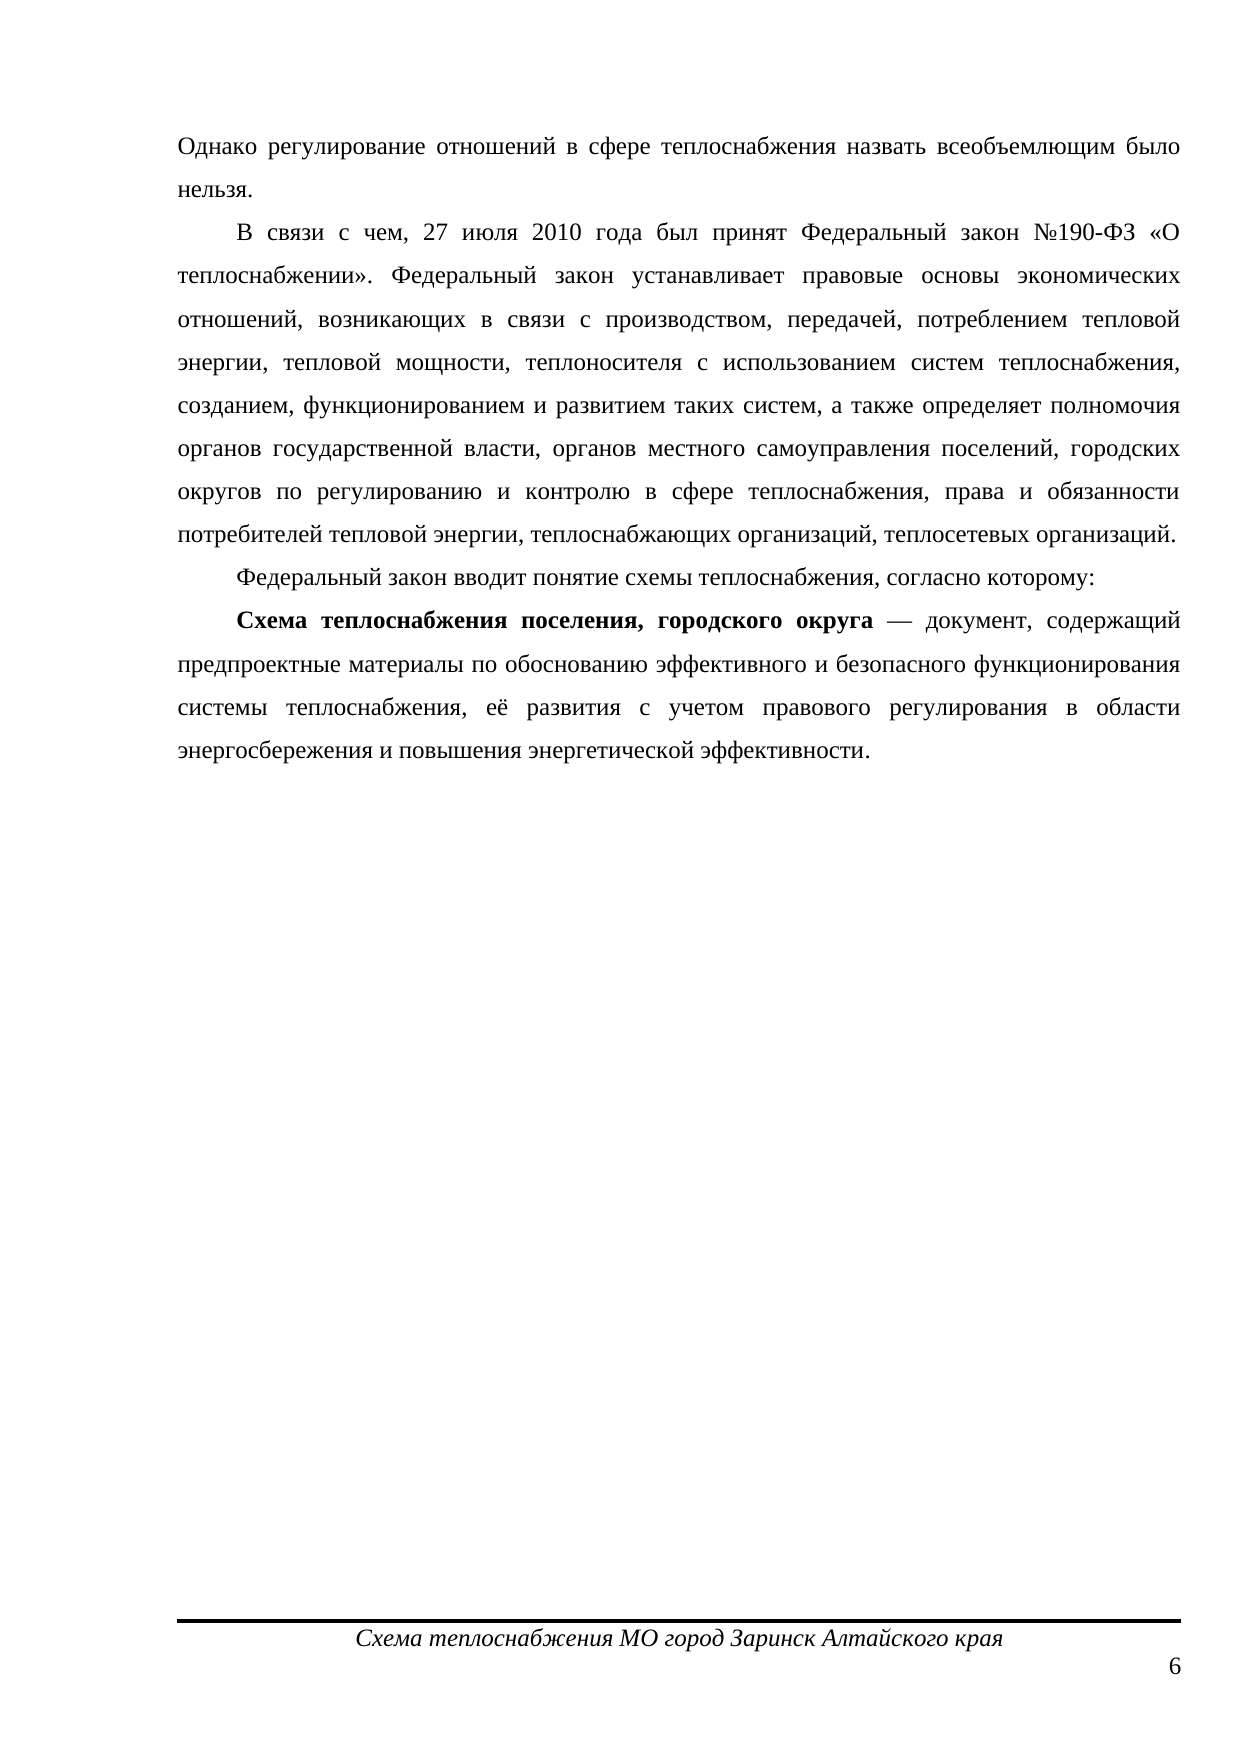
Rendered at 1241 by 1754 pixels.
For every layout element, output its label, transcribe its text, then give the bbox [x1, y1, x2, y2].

list Схема теплоснабжения поселения, городского округа — документ, содержащий предпроектные материалы по обоснованию эффективного и безопасного функционирования системы теплоснабжения, её развития с учетом правового регулирования в области энергосбережения и повышения энергетической эффективности. [177, 606, 1181, 764]
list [177, 131, 1181, 203]
list В связи с чем, 27 июля 2010 года был принят Федеральный закон №190-ФЗ «О теплоснабжении». Федеральный закон устанавливает правовые основы экономических отношений, возникающих в связи с производством, передачей, потреблением тепловой энергии, тепловой мощности, теплоносителя с использованием систем теплоснабжения, созданием, функционированием и развитием таких систем, а также определяет полномочия органов государственной власти, органов местного самоуправления поселений, городских округов по регулированию и контролю в сфере теплоснабжения, права и обязанности потребителей тепловой энергии, теплоснабжающих организаций, теплосетевых организаций. [177, 217, 1181, 548]
list Федеральный закон вводит понятие схемы теплоснабжения, согласно которому: [177, 562, 1181, 591]
